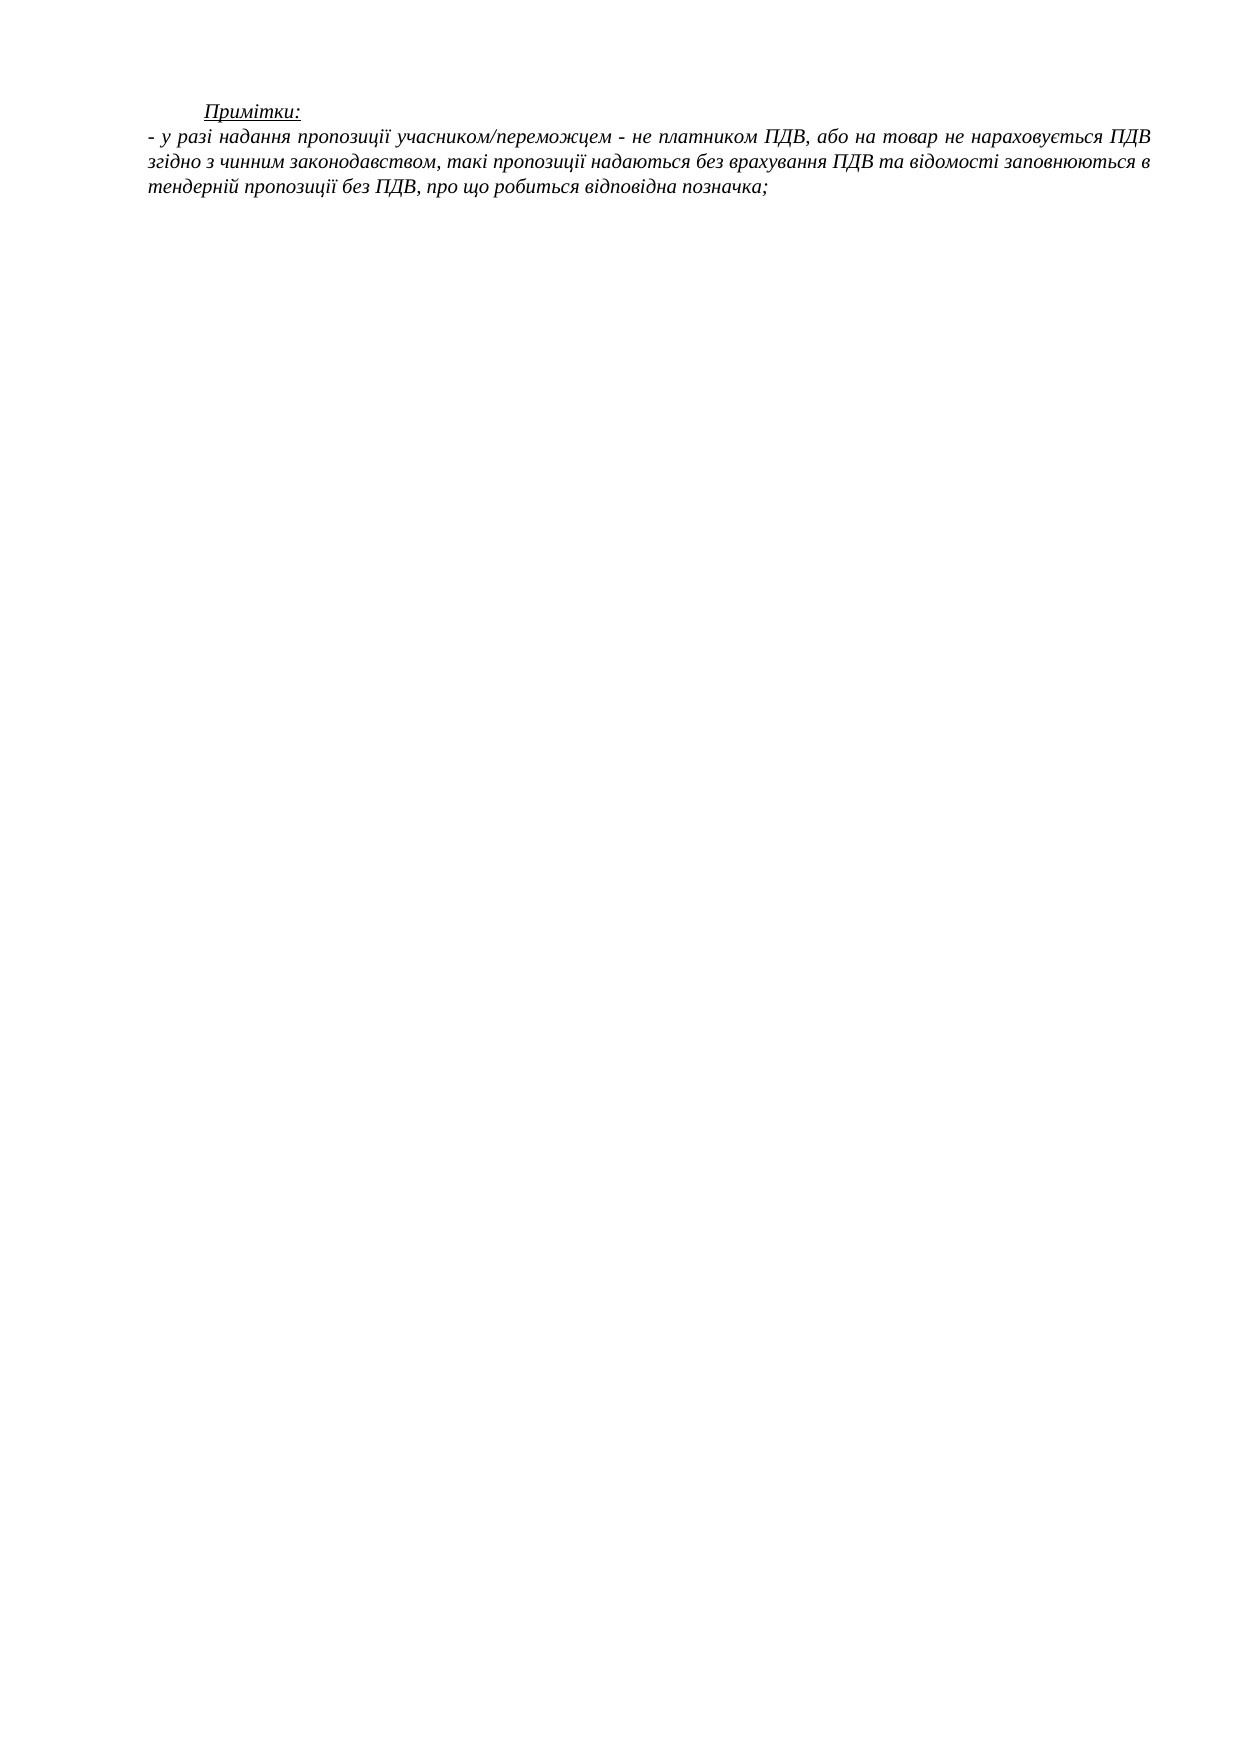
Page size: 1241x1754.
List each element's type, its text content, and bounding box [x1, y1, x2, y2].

text Примітки: [148, 99, 1152, 124]
text - у разі надання пропозиції учасником/переможцем - не платником ПДВ, або на товар не нараховується ПДВ згідно з чинним законодавством, такі пропозиції надаються без врахування ПДВ та відомості заповнюються в тендерній пропозиції без ПДВ, про що робиться відповідна позначка; [148, 124, 1152, 199]
